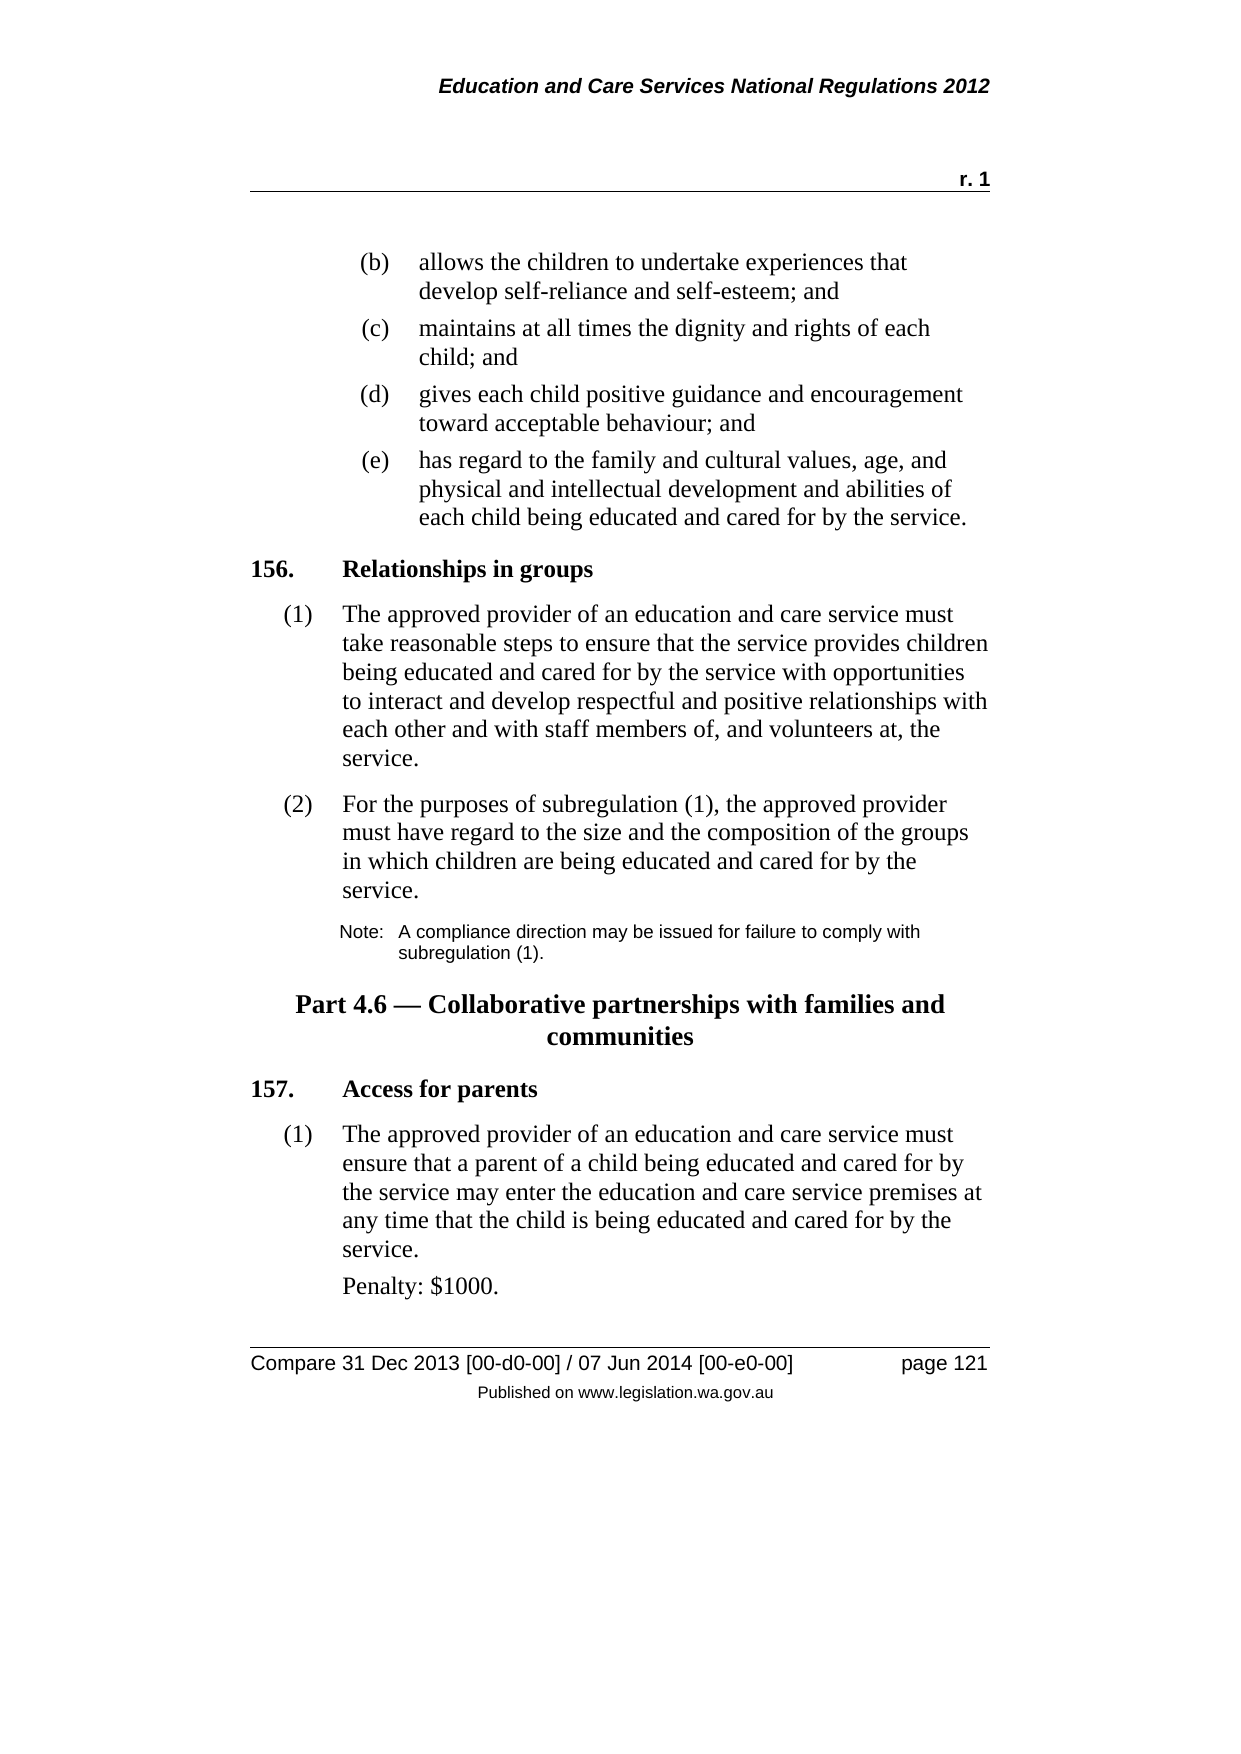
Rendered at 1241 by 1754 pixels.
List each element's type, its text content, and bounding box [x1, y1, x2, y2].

text Note: A compliance direction may be issued for failure to comply with subregulation (1). [250, 920, 990, 963]
text (c) maintains at all times the dignity and rights of each child; and [250, 313, 990, 371]
text Penalty: $1000. [250, 1271, 990, 1300]
text (2) For the purposes of subregulation (1), the approved provider must have regard to the size and the composition of the groups in which children are being educated and cared for by the service. [250, 789, 990, 904]
subtitle 157. Access for parents [250, 1074, 990, 1102]
text (1) The approved provider of an education and care service must take reasonable steps to ensure that the service provides children being educated and cared for by the service with opportunities to interact and develop respectful and positive relationships with each other and with staff members of, and volunteers at, the service. [250, 599, 990, 772]
text (b) allows the children to undertake experiences that develop self-reliance and self-esteem; and [250, 247, 990, 305]
text (d) gives each child positive guidance and encouragement toward acceptable behaviour; and [250, 379, 990, 437]
subtitle 156. Relationships in groups [250, 554, 990, 583]
text (1) The approved provider of an education and care service must ensure that a parent of a child being educated and cared for by the service may enter the education and care service premises at any time that the child is being educated and cared for by the service. [250, 1119, 990, 1263]
text (e) has regard to the family and cultural values, age, and physical and intellectual development and abilities of each child being educated and cared for by the service. [250, 445, 990, 531]
subtitle Part 4.6 — Collaborative partnerships with families and communities [250, 988, 990, 1051]
